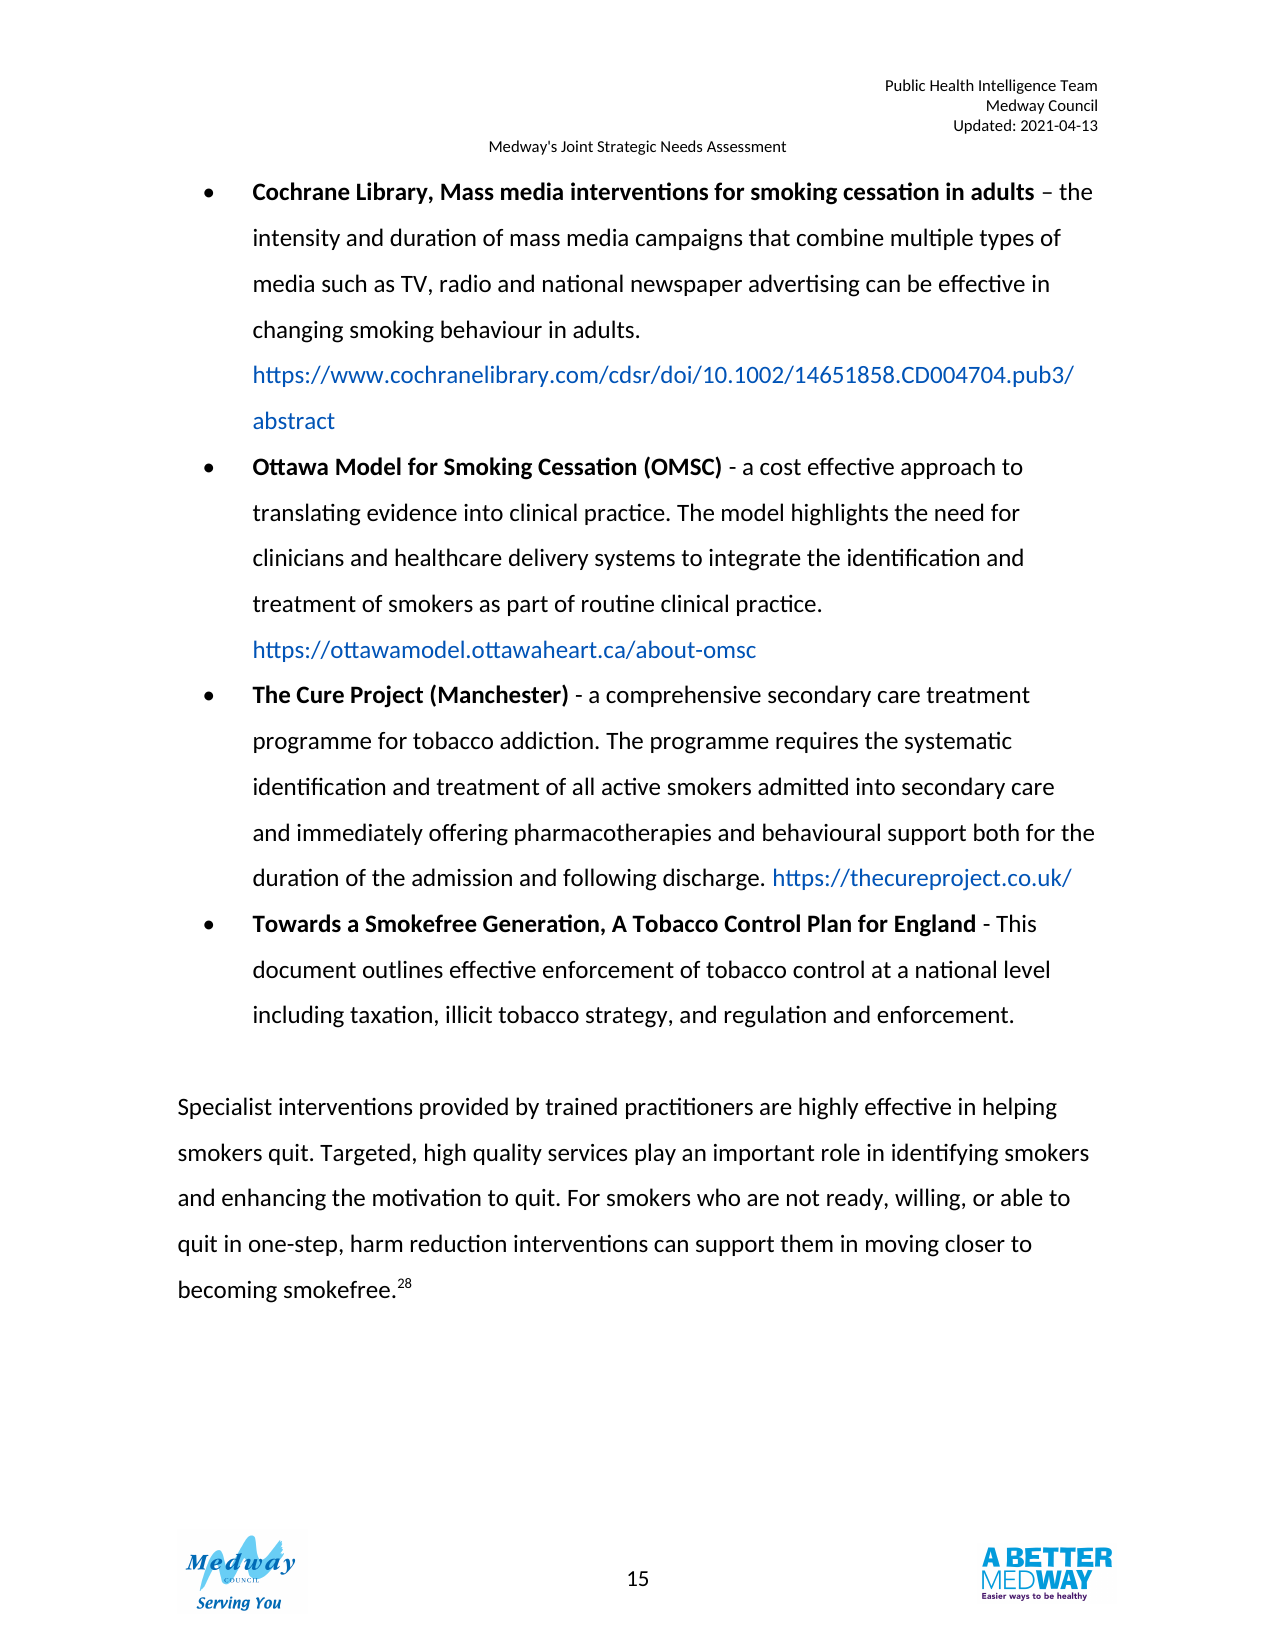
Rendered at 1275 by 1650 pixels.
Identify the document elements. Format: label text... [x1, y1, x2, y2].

list Towards a Smokefree Generation, A Tobacco Control Plan for England - This document outlines effective enforcement of tobacco control at a national level including taxation, illicit tobacco strategy, and regulation and enforcement. [202, 908, 1098, 1076]
list Cochrane Library, Mass media interventions for smoking cessation in adults – the intensity and duration of mass media campaigns that combine multiple types of media such as TV, radio and national newspaper advertising can be effective in changing smoking behaviour in adults. https://www.cochranelibrary.com/cdsr/doi/10.1002/14651858.CD004704.pub3/abstract [202, 177, 1098, 436]
text Specialist interventions provided by trained practitioners are highly effective in helping smokers quit. Targeted, high quality services play an important role in identifying smokers and enhancing the motivation to quit. For smokers who are not ready, willing, or able to quit in one-step, harm reduction interventions can support them in moving closer to becoming smokefree.28 [177, 1091, 1098, 1304]
list Ottawa Model for Smoking Cessation (OMSC) - a cost effective approach to translating evidence into clinical practice. The model highlights the need for clinicians and healthcare delivery systems to integrate the identification and treatment of smokers as part of routine clinical practice. https://ottawamodel.ottawaheart.ca/about-omsc [202, 451, 1098, 664]
list The Cure Project (Manchester) - a comprehensive secondary care treatment programme for tobacco addiction. The programme requires the systematic identification and treatment of all active smokers admitted into secondary care and immediately offering pharmacotherapies and behavioural support both for the duration of the admission and following discharge. https://thecureproject.co.uk/ [202, 679, 1098, 893]
